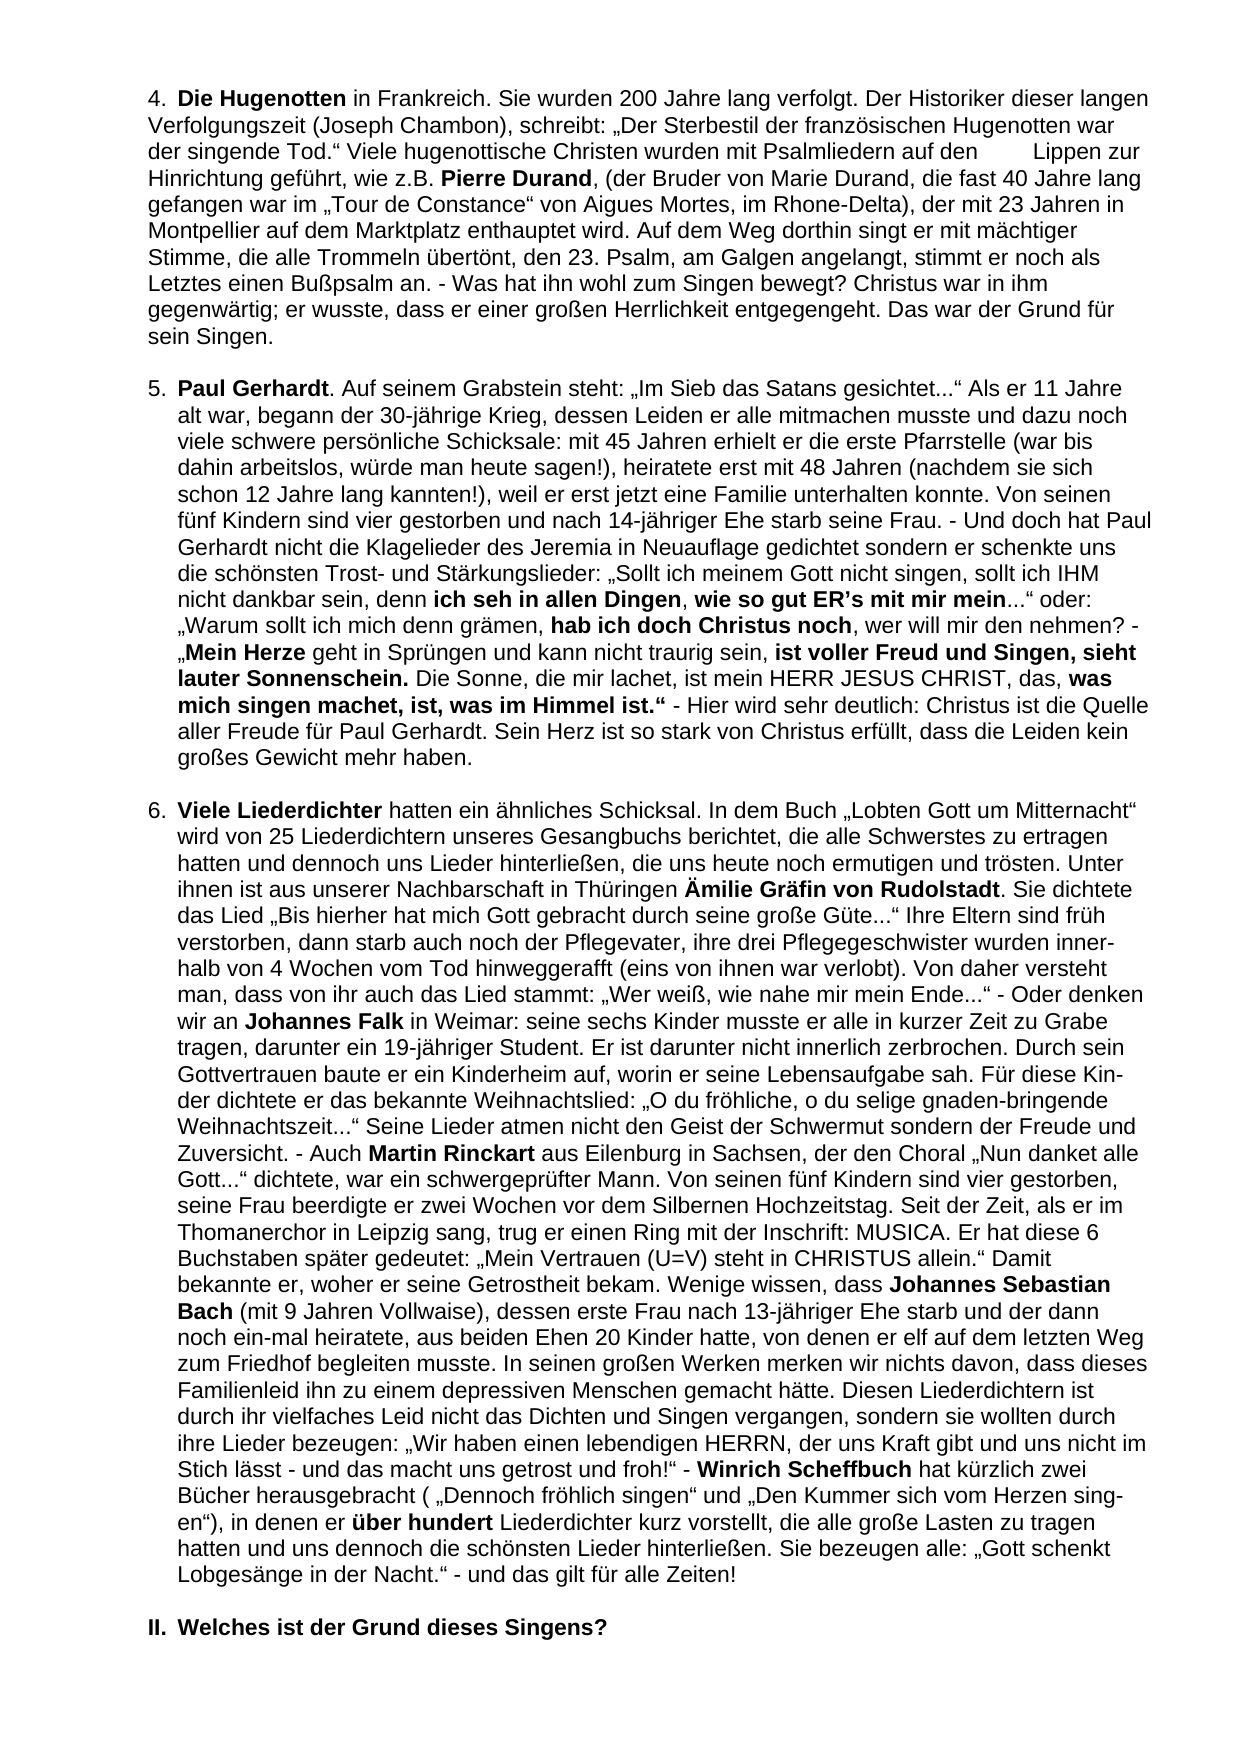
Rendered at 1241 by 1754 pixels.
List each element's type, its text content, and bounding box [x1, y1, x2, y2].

list Viele Liederdichter hatten ein ähnliches Schicksal. In dem Buch „Lobten Gott um Mitternacht“ wird von 25 Liederdichtern unseres Gesangbuchs berichtet, die alle Schwerstes zu ertragen hatten und dennoch uns Lieder hinterließen, die uns heute noch ermutigen und trösten. Unter ihnen ist aus unserer Nachbarschaft in Thüringen Ämilie Gräfin von Rudolstadt. Sie dichtete das Lied „Bis hierher hat mich Gott gebracht durch seine große Güte...“ Ihre Eltern sind früh verstorben, dann starb auch noch der Pflegevater, ihre drei Pflegegeschwister wurden inner-halb von 4 Wochen vom Tod hinweggerafft (eins von ihnen war verlobt). Von daher versteht man, dass von ihr auch das Lied stammt: „Wer weiß, wie nahe mir mein Ende...“ - Oder denken wir an Johannes Falk in Weimar: seine sechs Kinder musste er alle in kurzer Zeit zu Grabe tragen, darunter ein 19-jähriger Student. Er ist darunter nicht innerlich zerbrochen. Durch sein Gottvertrauen baute er ein Kinderheim auf, worin er seine Lebensaufgabe sah. Für diese Kin-der dichtete er das bekannte Weihnachtslied: „O du fröhliche, o du selige gnaden-bringende Weihnachtszeit...“ Seine Lieder atmen nicht den Geist der Schwermut sondern der Freude und Zuversicht. - Auch Martin Rinckart aus Eilenburg in Sachsen, der den Choral „Nun danket alle Gott...“ dichtete, war ein schwergeprüfter Mann. Von seinen fünf Kindern sind vier gestorben, seine Frau beerdigte er zwei Wochen vor dem Silbernen Hochzeitstag. Seit der Zeit, als er im Thomanerchor in Leipzig sang, trug er einen Ring mit der Inschrift: MUSICA. Er hat diese 6 Buchstaben später gedeutet: „Mein Vertrauen (U=V) steht in CHRISTUS allein.“ Damit bekannte er, woher er seine Getrostheit bekam. Wenige wissen, dass Johannes Sebastian Bach (mit 9 Jahren Vollwaise), dessen erste Frau nach 13-jähriger Ehe starb und der dann noch ein-mal heiratete, aus beiden Ehen 20 Kinder hatte, von denen er elf auf dem letzten Weg zum Friedhof begleiten musste. In seinen großen Werken merken wir nichts davon, dass dieses Familienleid ihn zu einem depressiven Menschen gemacht hätte. Diesen Liederdichtern ist durch ihr vielfaches Leid nicht das Dichten und Singen vergangen, sondern sie wollten durch ihre Lieder bezeugen: „Wir haben einen lebendigen HERRN, der uns Kraft gibt und uns nicht im Stich lässt - und das macht uns getrost und froh!“ - Winrich Scheffbuch hat kürzlich zwei Bücher herausgebracht ( „Dennoch fröhlich singen“ und „Den Kummer sich vom Herzen sing-en“), in denen er über hundert Liederdichter kurz vorstellt, die alle große Lasten zu tragen hatten und uns dennoch die schönsten Lieder hinterließen. Sie bezeugen alle: „Gott schenkt Lobgesänge in der Nacht.“ - und das gilt für alle Zeiten! [148, 797, 1152, 1588]
text II. Welches ist der Grund dieses Singens? [148, 1614, 1152, 1640]
text 4. Die Hugenotten in Frankreich. Sie wurden 200 Jahre lang verfolgt. Der Historiker dieser langen Verfolgungszeit (Joseph Chambon), schreibt: „Der Sterbestil der französischen Hugenotten war der singende Tod.“ Viele hugenottische Christen wurden mit Psalmliedern auf den Lippen zur Hinrichtung geführt, wie z.B. Pierre Durand, (der Bruder von Marie Durand, die fast 40 Jahre lang gefangen war im „Tour de Constance“ von Aigues Mortes, im Rhone-Delta), der mit 23 Jahren in Montpellier auf dem Marktplatz enthauptet wird. Auf dem Weg dorthin singt er mit mächtiger Stimme, die alle Trommeln übertönt, den 23. Psalm, am Galgen angelangt, stimmt er noch als Letztes einen Bußpsalm an. - Was hat ihn wohl zum Singen bewegt? Christus war in ihm gegenwärtig; er wusste, dass er einer großen Herrlichkeit entgegengeht. Das war der Grund für sein Singen. [148, 85, 1152, 349]
text 5. Paul Gerhardt. Auf seinem Grabstein steht: „Im Sieb das Satans gesichtet...“ Als er 11 Jahre alt war, begann der 30-jährige Krieg, dessen Leiden er alle mitmachen musste und dazu noch viele schwere persönliche Schicksale: mit 45 Jahren erhielt er die erste Pfarrstelle (war bis dahin arbeitslos, würde man heute sagen!), heiratete erst mit 48 Jahren (nachdem sie sich schon 12 Jahre lang kannten!), weil er erst jetzt eine Familie unterhalten konnte. Von seinen fünf Kindern sind vier gestorben und nach 14-jähriger Ehe starb seine Frau. - Und doch hat Paul Gerhardt nicht die Klagelieder des Jeremia in Neuauflage gedichtet sondern er schenkte uns die schönsten Trost- und Stärkungslieder: „Sollt ich meinem Gott nicht singen, sollt ich IHM nicht dankbar sein, denn ich seh in allen Dingen, wie so gut ER’s mit mir mein...“ oder: „Warum sollt ich mich denn grämen, hab ich doch Christus noch, wer will mir den nehmen? - „Mein Herze geht in Sprüngen und kann nicht traurig sein, ist voller Freud und Singen, sieht lauter Sonnenschein. Die Sonne, die mir lachet, ist mein HERR JESUS CHRIST, das, was mich singen machet, ist, was im Himmel ist.“ - Hier wird sehr deutlich: Christus ist die Quelle aller Freude für Paul Gerhardt. Sein Herz ist so stark von Christus erfüllt, dass die Leiden kein großes Gewicht mehr haben. [148, 375, 1152, 771]
